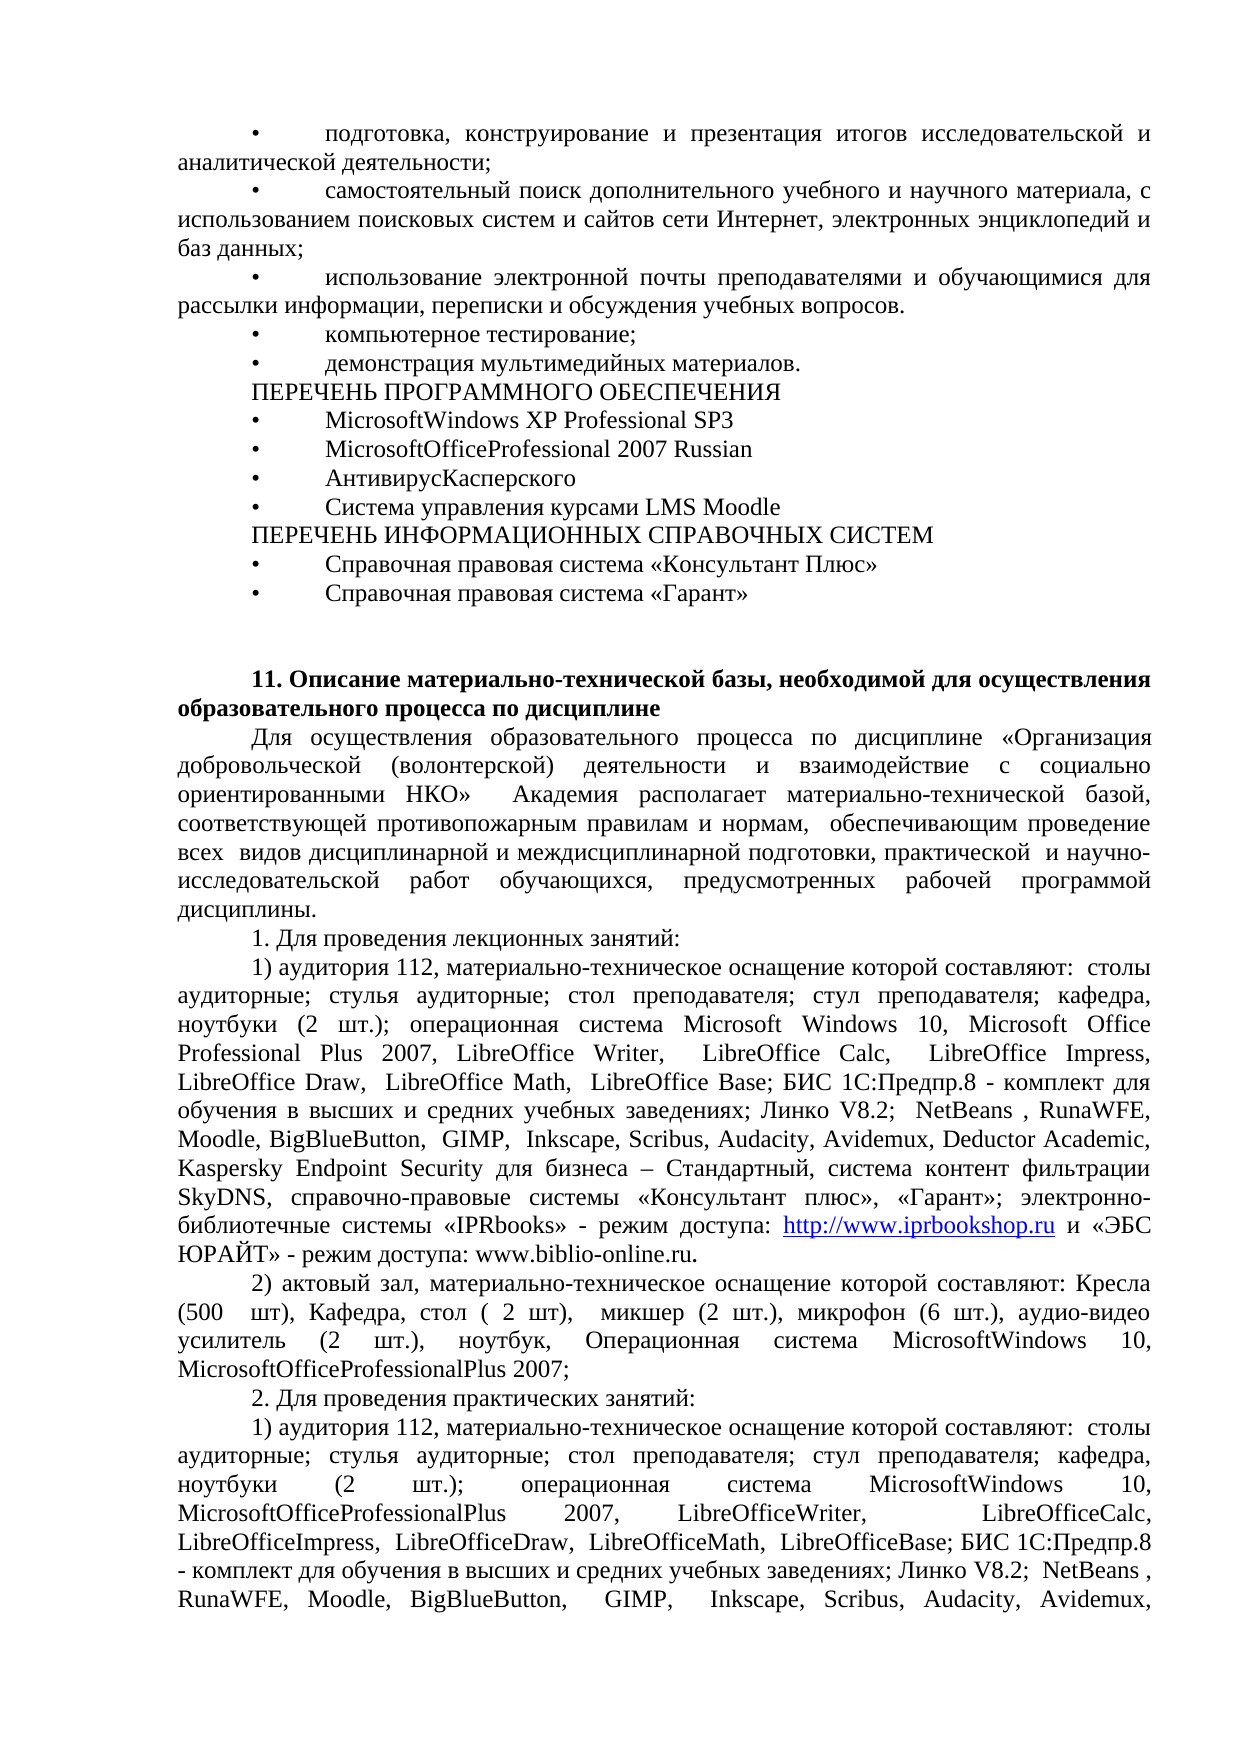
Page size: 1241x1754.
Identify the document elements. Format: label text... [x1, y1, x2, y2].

text • компьютерное тестирование; [177, 319, 1152, 348]
text • самостоятельный поиск дополнительного учебного и научного материала, с использованием поисковых систем и сайтов сети Интернет, электронных энциклопедий и баз данных; [177, 176, 1152, 262]
text • демонстрация мультимедийных материалов. [177, 348, 1152, 377]
text ПЕРЕЧЕНЬ ПРОГРАММНОГО ОБЕСПЕЧЕНИЯ [177, 377, 1152, 406]
text 1. Для проведения лекционных занятий: [177, 923, 1152, 952]
text 2. Для проведения практических занятий: [177, 1383, 1152, 1412]
text • АнтивирусКасперского [177, 463, 1152, 492]
text 2) актовый зал, материально-техническое оснащение которой составляют: Кресла (500 шт), Кафедра, стол ( 2 шт), микшер (2 шт.), микрофон (6 шт.), аудио-видео усилитель (2 шт.), ноутбук, Операционная система MicrosoftWindows 10, MicrosoftOfficeProfessionalPlus 2007; [177, 1268, 1152, 1383]
text • Справочная правовая система «Консультант Плюс» [177, 549, 1152, 578]
text • подготовка, конструирование и презентация итогов исследовательской и аналитической деятельности; [177, 118, 1152, 176]
text • использование электронной почты преподавателями и обучающимися для рассылки информации, переписки и обсуждения учебных вопросов. [177, 262, 1152, 319]
text • MicrosoftWindows XP Professional SP3 [177, 406, 1152, 434]
text Для осуществления образовательного процесса по дисциплине «Организация добровольческой (волонтерской) деятельности и взаимодействие с социально ориентированными НКО» Академия располагает материально-технической базой, соответствующей противопожарным правилам и нормам, обеспечивающим проведение всех видов дисциплинарной и междисциплинарной подготовки, практической и научно-исследовательской работ обучающихся, предусмотренных рабочей программой дисциплины. [177, 722, 1152, 923]
text • Справочная правовая система «Гарант» [177, 578, 1152, 607]
text ПЕРЕЧЕНЬ ИНФОРМАЦИОННЫХ СПРАВОЧНЫХ СИСТЕМ [177, 521, 1152, 549]
text • Cистема управления курсами LMS Moodle [177, 492, 1152, 521]
text 11. Описание материально-технической базы, необходимой для осуществления образовательного процесса по дисциплине [177, 664, 1152, 722]
text • MicrosoftOfficeProfessional 2007 Russian [177, 434, 1152, 463]
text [177, 1412, 1152, 1613]
